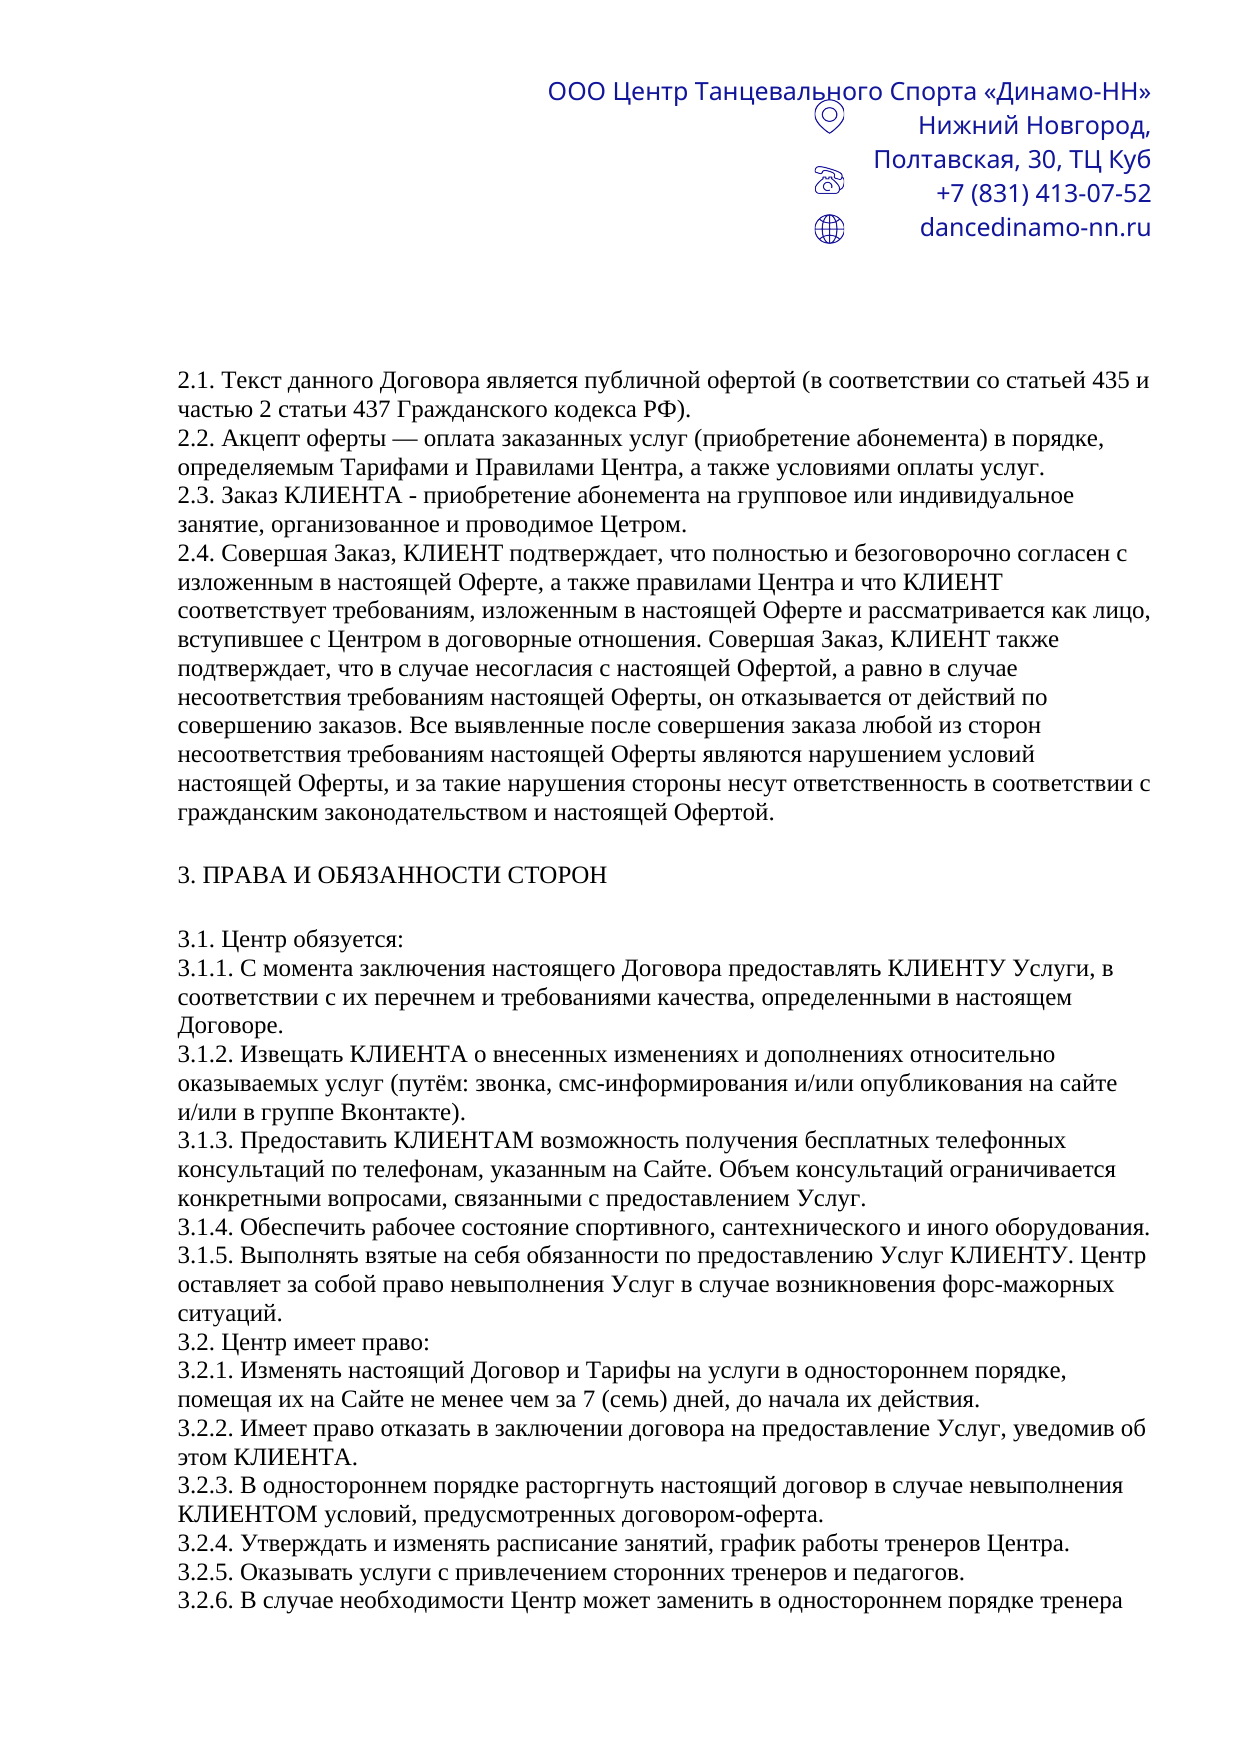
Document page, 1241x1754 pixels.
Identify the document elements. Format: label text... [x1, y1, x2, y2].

picture [814, 99, 845, 134]
text 3. ПРАВА И ОБЯЗАННОСТИ СТОРОН [177, 860, 1152, 889]
picture [814, 214, 845, 244]
text 2.1. Текст данного Договора является публичной офертой (в соответствии со статьей 435 и частью 2 статьи 437 Гражданского кодекса РФ). 2.2. Акцепт оферты — оплата заказанных услуг (приобретение абонемента) в порядке, определяемым Тарифами и Правилами Центра, а также условиями оплаты услуг. 2.3. Заказ КЛИЕНТА - приобретение абонемента на групповое или индивидуальное занятие, организованное и проводимое Цетром. 2.4. Совершая Заказ, КЛИЕНТ подтверждает, что полностью и безоговорочно согласен с изложенным в настоящей Оферте, а также правилами Центра и что КЛИЕНТ соответствует требованиям, изложенным в настоящей Оферте и рассматривается как лицо, вступившее с Центром в договорные отношения. Совершая Заказ, КЛИЕНТ также подтверждает, что в случае несогласия с настоящей Офертой, а равно в случае несоответствия требованиям настоящей Оферты, он отказывается от действий по совершению заказов. Все выявленные после совершения заказа любой из сторон несоответствия требованиям настоящей Оферты являются нарушением условий настоящей Оферты, и за такие нарушения стороны несут ответственность в соответствии с гражданским законодательством и настоящей Офертой. [177, 365, 1152, 825]
picture [814, 166, 845, 194]
